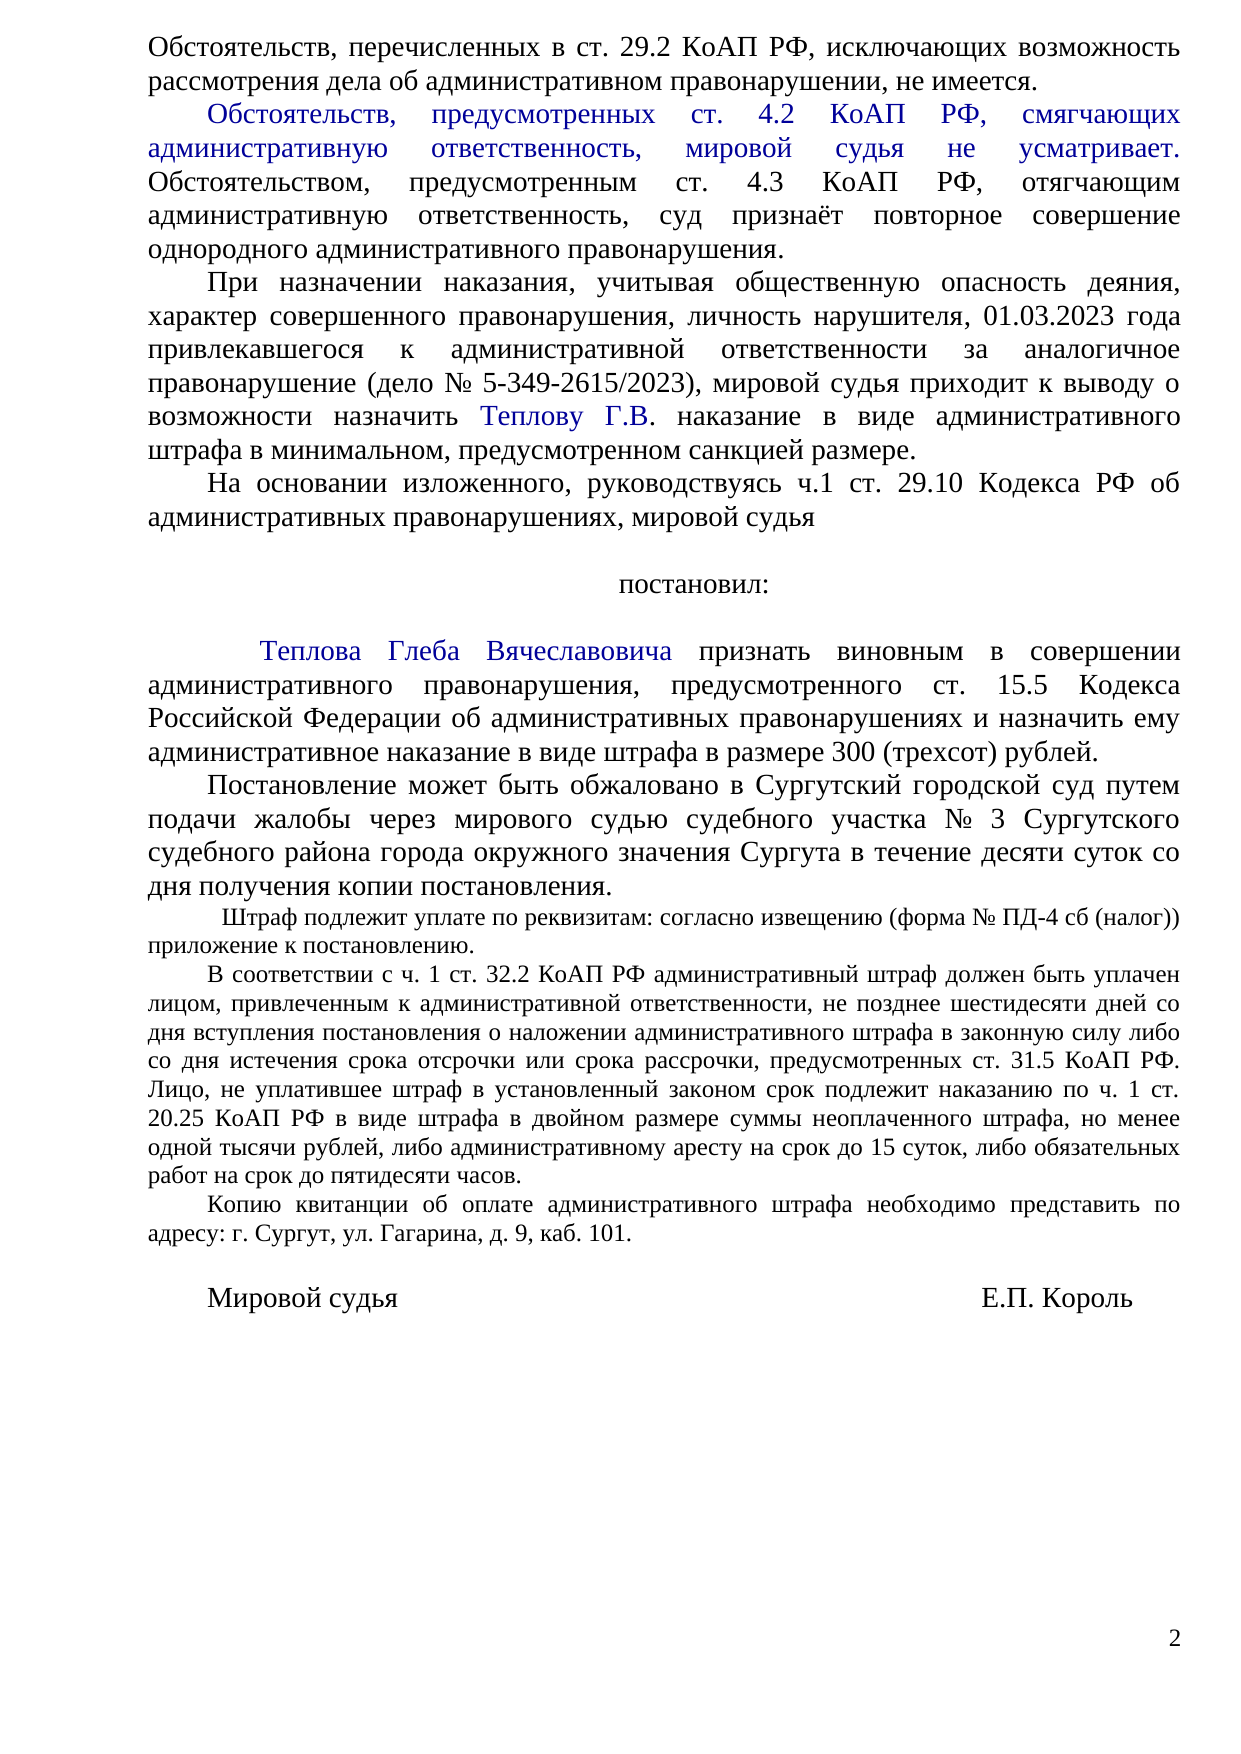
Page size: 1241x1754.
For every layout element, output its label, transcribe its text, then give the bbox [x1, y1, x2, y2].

text постановил: [148, 566, 1181, 600]
text Мировой судья Е.П. Король [148, 1280, 1181, 1314]
text Теплова Глеба Вячеславовича признать виновным в совершении административного правонарушения, предусмотренного ст. 15.5 Кодекса Российской Федерации об административных правонарушениях и назначить ему административное наказание в виде штрафа в размере 300 (трехсот) рублей. [148, 633, 1181, 767]
text На основании изложенного, руководствуясь ч.1 ст. 29.10 Кодекса РФ об административных правонарушениях, мировой судья [148, 466, 1181, 533]
text Копию квитанции об оплате административного штрафа необходимо представить по адресу: г. Сургут, ул. Гагарина, д. 9, каб. 101. [148, 1189, 1181, 1247]
text Постановление может быть обжаловано в Сургутский городской суд путем подачи жалобы через мирового судью судебного участка № 3 Сургутского судебного района города окружного значения Сургута в течение десяти суток со дня получения копии постановления. [148, 767, 1181, 902]
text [148, 29, 1181, 97]
text В соответствии с ч. 1 ст. 32.2 КоАП РФ административный штраф должен быть уплачен лицом, привлеченным к административной ответственности, не позднее шестидесяти дней со дня вступления постановления о наложении административного штрафа в законную силу либо со дня истечения срока отсрочки или срока рассрочки, предусмотренных ст. 31.5 КоАП РФ. Лицо, не уплатившее штраф в установленный законом срок подлежит наказанию по ч. 1 ст. 20.25 КоАП РФ в виде штрафа в двойном размере суммы неоплаченного штрафа, но менее одной тысячи рублей, либо административному аресту на срок до 15 суток, либо обязательных работ на срок до пятидесяти часов. [148, 959, 1181, 1189]
text Штраф подлежит уплате по реквизитам: согласно извещению (форма № ПД-4 сб (налог)) приложение к постановлению. [148, 902, 1181, 959]
text Обстоятельств, предусмотренных ст. 4.2 КоАП РФ, смягчающих административную ответственность, мировой судья не усматривает. Обстоятельством, предусмотренным ст. 4.3 КоАП РФ, отягчающим административную ответственность, суд признаёт повторное совершение однородного административного правонарушения. [148, 97, 1181, 264]
text При назначении наказания, учитывая общественную опасность деяния, характер совершенного правонарушения, личность нарушителя, 01.03.2023 года привлекавшегося к административной ответственности за аналогичное правонарушение (дело № 5-349-2615/2023), мировой судья приходит к выводу о возможности назначить Теплову Г.В. наказание в виде административного штрафа в минимальном, предусмотренном санкцией размере. [148, 264, 1181, 466]
